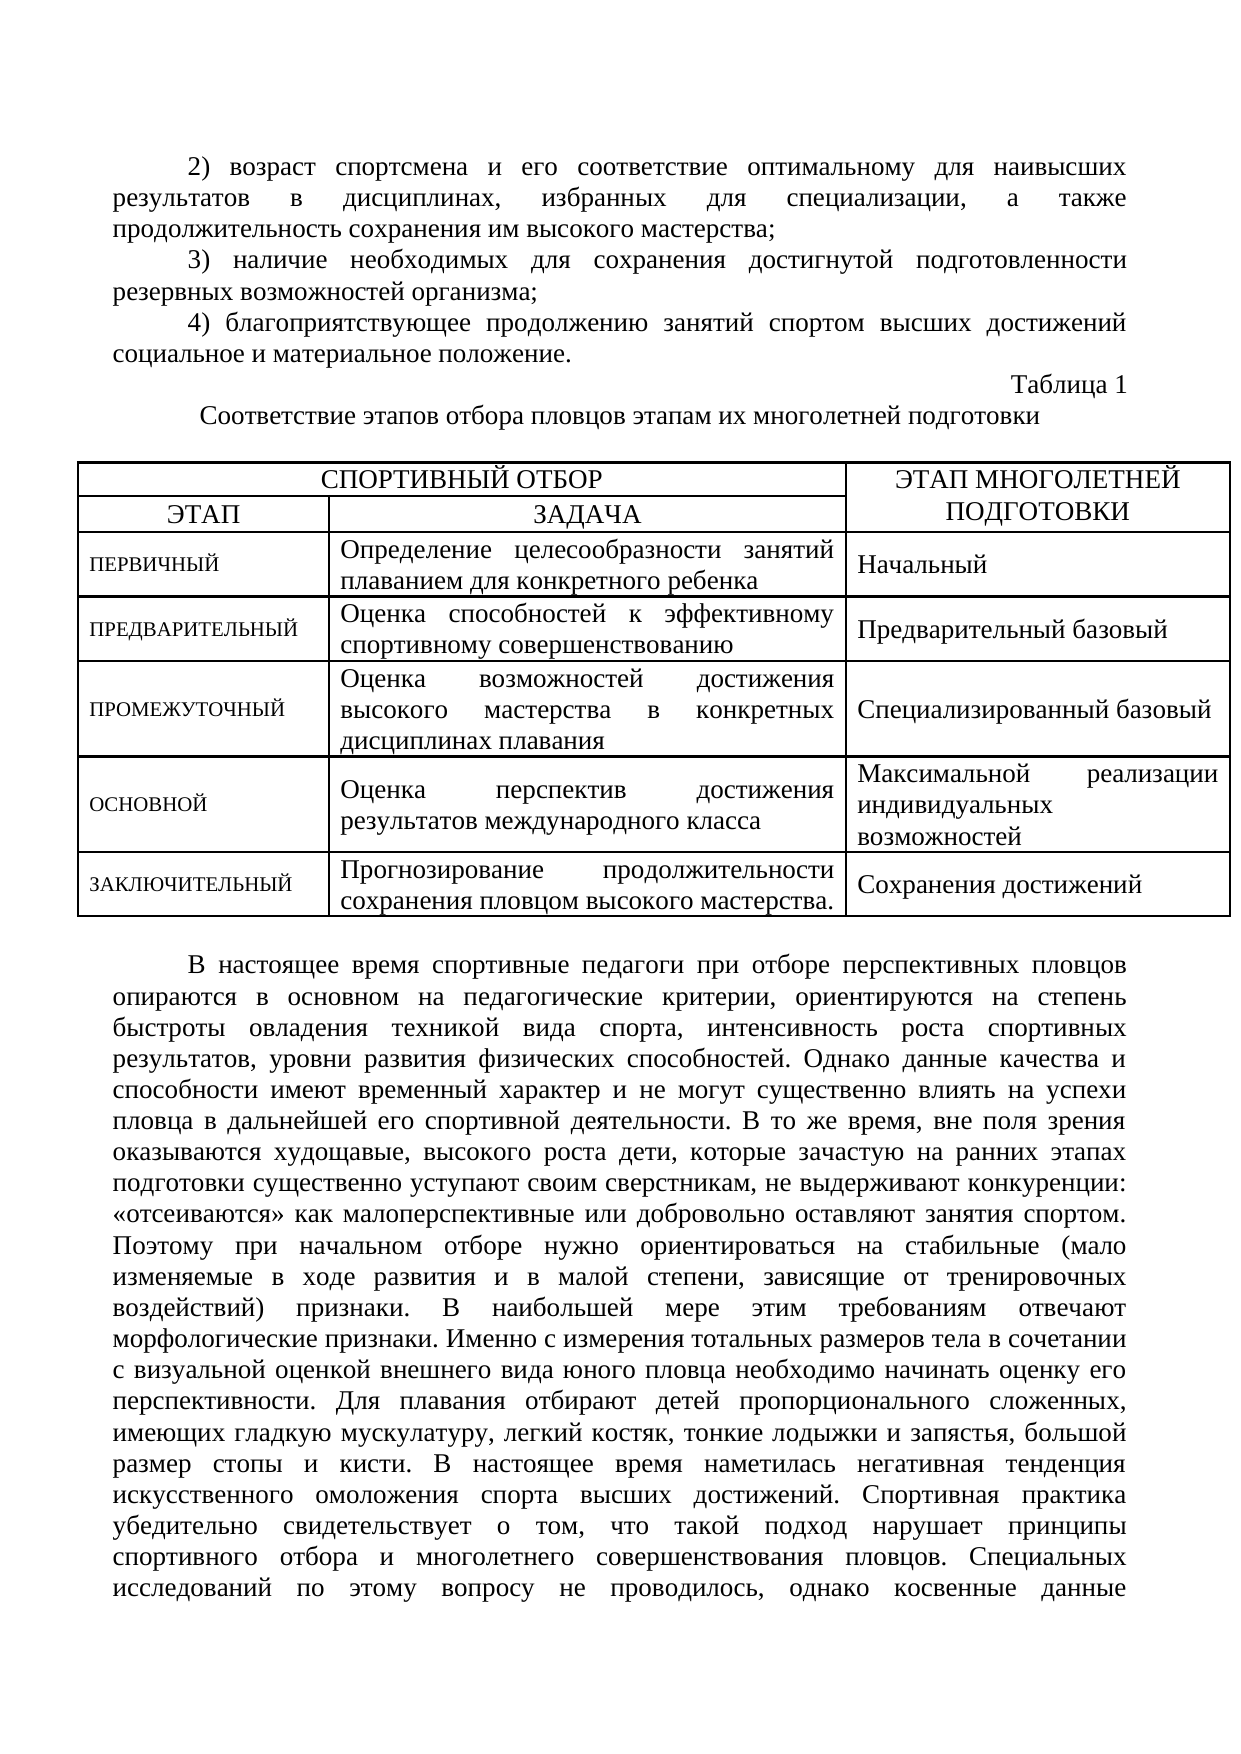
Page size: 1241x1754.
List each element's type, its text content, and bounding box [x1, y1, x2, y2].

text 3) наличие необходимых для сохранения достигнутой подготовленности резервных возможностей организма; [112, 243, 1128, 306]
table_cell Оценка способностей к эффективному спортивному совершенствованию [330, 598, 845, 660]
table_cell ПРЕДВАРИТЕЛЬНЫЙ [79, 598, 328, 660]
table_cell Прогнозирование продолжительности сохранения пловцом высокого мастерства. [330, 853, 845, 915]
table_cell ЭТАП [79, 497, 328, 531]
table_cell Предварительный базовый [847, 598, 1229, 660]
table_cell Сохранения достижений [847, 853, 1229, 915]
table_header ЭТАП МНОГОЛЕТНЕЙ ПОДГОТОВКИ [847, 464, 1229, 531]
table_cell Начальный [847, 533, 1229, 595]
table_header СПОРТИВНЫЙ ОТБОР [79, 464, 845, 495]
table_cell Оценка возможностей достижения высокого мастерства в конкретных дисциплинах плавания [330, 662, 845, 755]
table_cell ОСНОВНОЙ [79, 758, 328, 851]
table_cell ЗАКЛЮЧИТЕЛЬНЫЙ [79, 853, 328, 915]
text 4) благоприятствующее продолжению занятий спортом высших достижений социальное и материальное положение. [112, 306, 1128, 368]
text Соответствие этапов отбора пловцов этапам их многолетней подготовки [112, 399, 1128, 430]
table_cell ЗАДАЧА [330, 497, 845, 531]
table_cell ПЕРВИЧНЫЙ [79, 533, 328, 595]
text 2) возраст спортсмена и его соответствие оптимальному для наивысших результатов в дисциплинах, избранных для специализации, а также продолжительность сохранения им высокого мастерства; [112, 150, 1128, 243]
table_cell Определение целесообразности занятий плаванием для конкретного ребенка [330, 533, 845, 595]
table_cell Оценка перспектив достижения результатов международного класса [330, 758, 845, 851]
text Таблица 1 [112, 368, 1128, 399]
table_cell ПРОМЕЖУТОЧНЫЙ [79, 662, 328, 755]
table_cell Специализированный базовый [847, 662, 1229, 755]
table_cell Максимальной реализации индивидуальных возможностей [847, 758, 1229, 851]
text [112, 948, 1128, 1602]
